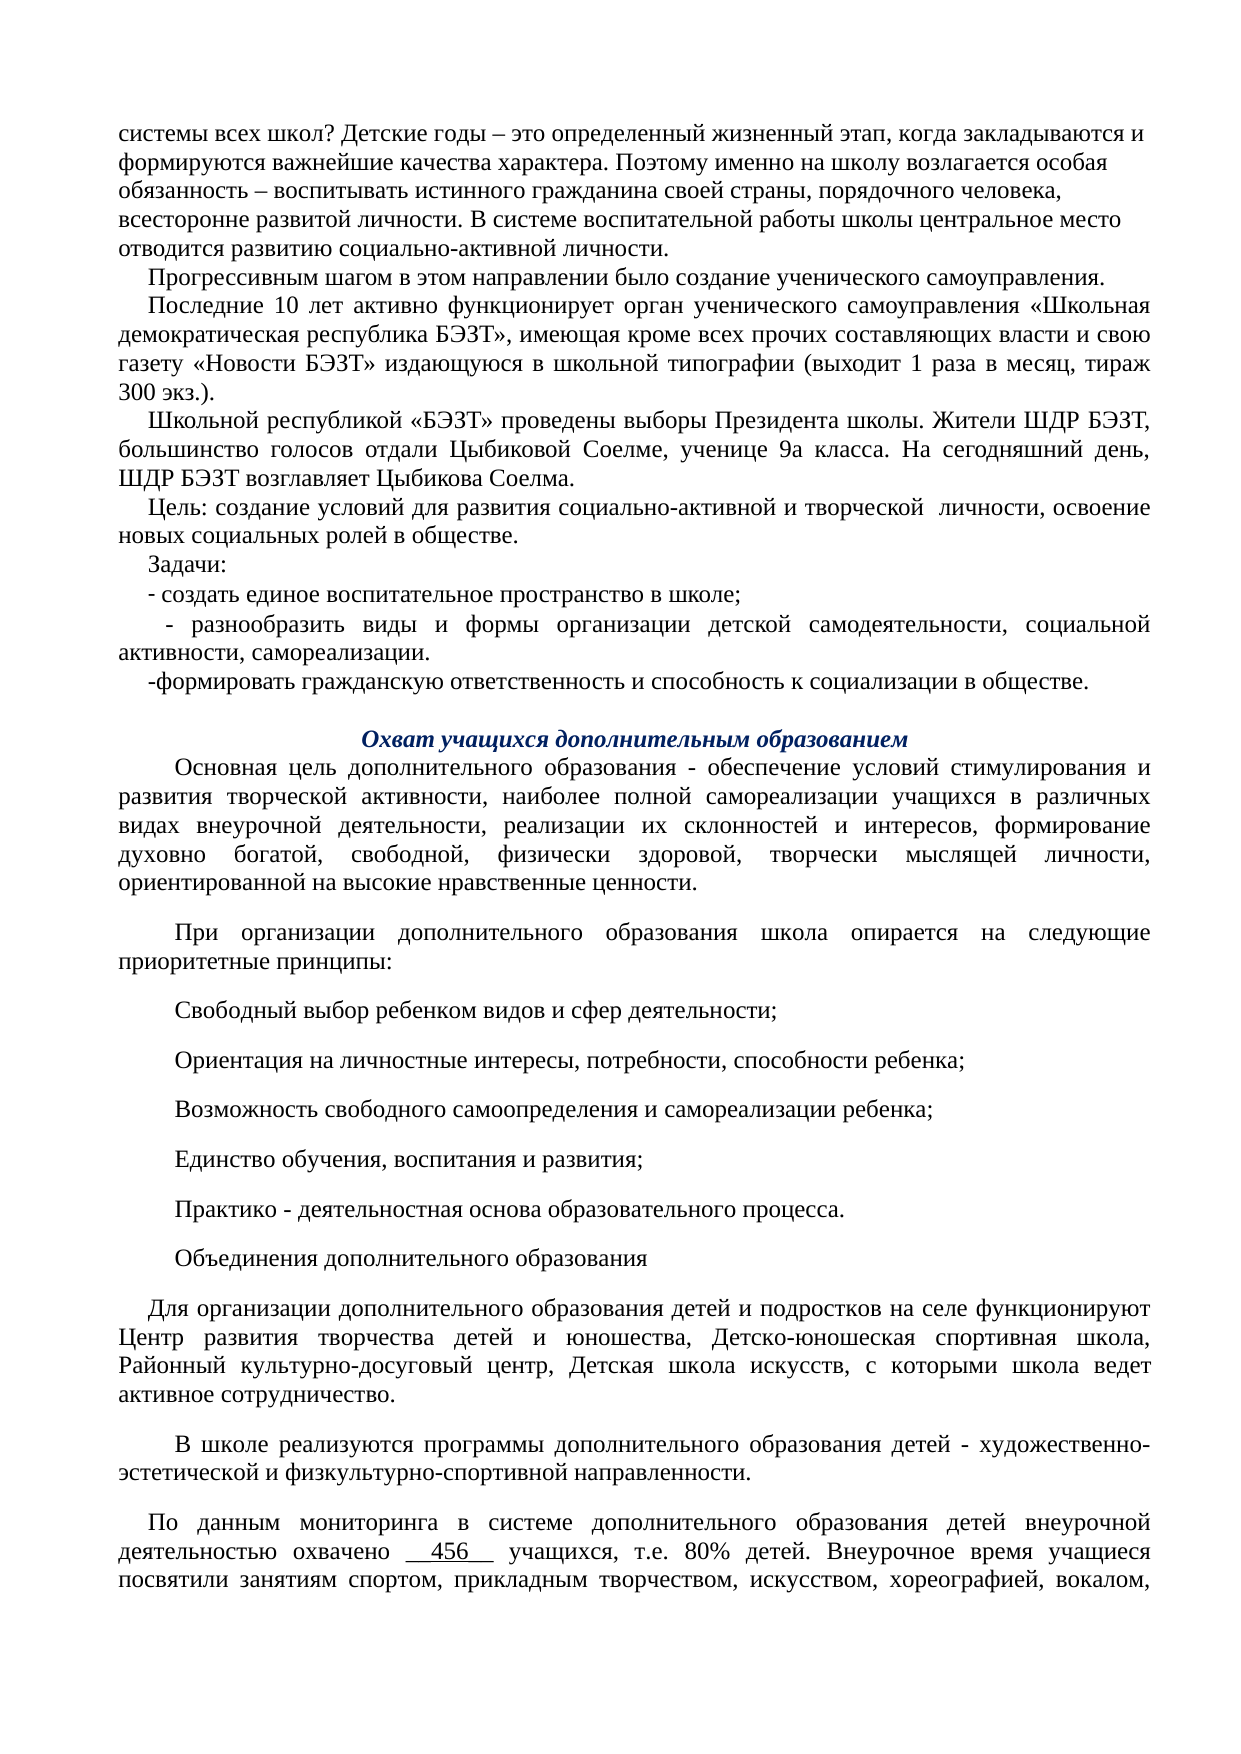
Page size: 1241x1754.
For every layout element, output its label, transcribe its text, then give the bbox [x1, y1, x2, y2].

text Ориентация на личностные интересы, потребности, способности ребенка; [118, 1045, 1152, 1074]
text При организации дополнительного образования школа опирается на следующие приоритетные принципы: [118, 917, 1152, 974]
text - разнообразить виды и формы организации детской самодеятельности, социальной активности, самореализации. [118, 609, 1152, 666]
text Для организации дополнительного образования детей и подростков на селе функционируют Центр развития творчества детей и юношества, Детско-юношеская спортивная школа, Районный культурно-досуговый центр, Детская школа искусств, с которыми школа ведет активное сотрудничество. [118, 1293, 1152, 1408]
text В школе реализуются программы дополнительного образования детей - художественно-эстетической и физкультурно-спортивной направленности. [118, 1429, 1152, 1486]
text Задачи: [118, 549, 1152, 578]
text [118, 118, 1152, 262]
text Возможность свободного самоопределения и самореализации ребенка; [118, 1094, 1152, 1123]
text Единство обучения, воспитания и развития; [118, 1144, 1152, 1173]
text -формировать гражданскую ответственность и способность к социализации в обществе. [118, 666, 1152, 695]
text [118, 1507, 1152, 1593]
text Основная цель дополнительного образования - обеспечение условий стимулирования и развития творческой активности, наиболее полной самореализации учащихся в различных видах внеурочной деятельности, реализации их склонностей и интересов, формирование духовно богатой, свободной, физически здоровой, творчески мыслящей личности, ориентированной на высокие нравственные ценности. [118, 752, 1152, 896]
text Охват учащихся дополнительным образованием [118, 724, 1152, 752]
text Цель: создание условий для развития социально-активной и творческой личности, освоение новых социальных ролей в обществе. [118, 492, 1152, 549]
text Свободный выбор ребенком видов и сфер деятельности; [118, 995, 1152, 1024]
text Школьной республикой «БЭЗТ» проведены выборы Президента школы. Жители ШДР БЭЗТ, большинство голосов отдали Цыбиковой Соелме, ученице 9а класса. На сегодняшний день, ШДР БЭЗТ возглавляет Цыбикова Соелма. [118, 406, 1152, 492]
text - создать единое воспитательное пространство в школе; [118, 578, 1152, 609]
text Объединения дополнительного образования [118, 1243, 1152, 1272]
text Последние 10 лет активно функционирует орган ученического самоуправления «Школьная демократическая республика БЭЗТ», имеющая кроме всех прочих составляющих власти и свою газету «Новости БЭЗТ» издающуюся в школьной типографии (выходит 1 раза в месяц, тираж 300 экз.). [118, 291, 1152, 406]
text Прогрессивным шагом в этом направлении было создание ученического самоуправления. [118, 262, 1152, 291]
text Практико - деятельностная основа образовательного процесса. [118, 1194, 1152, 1222]
